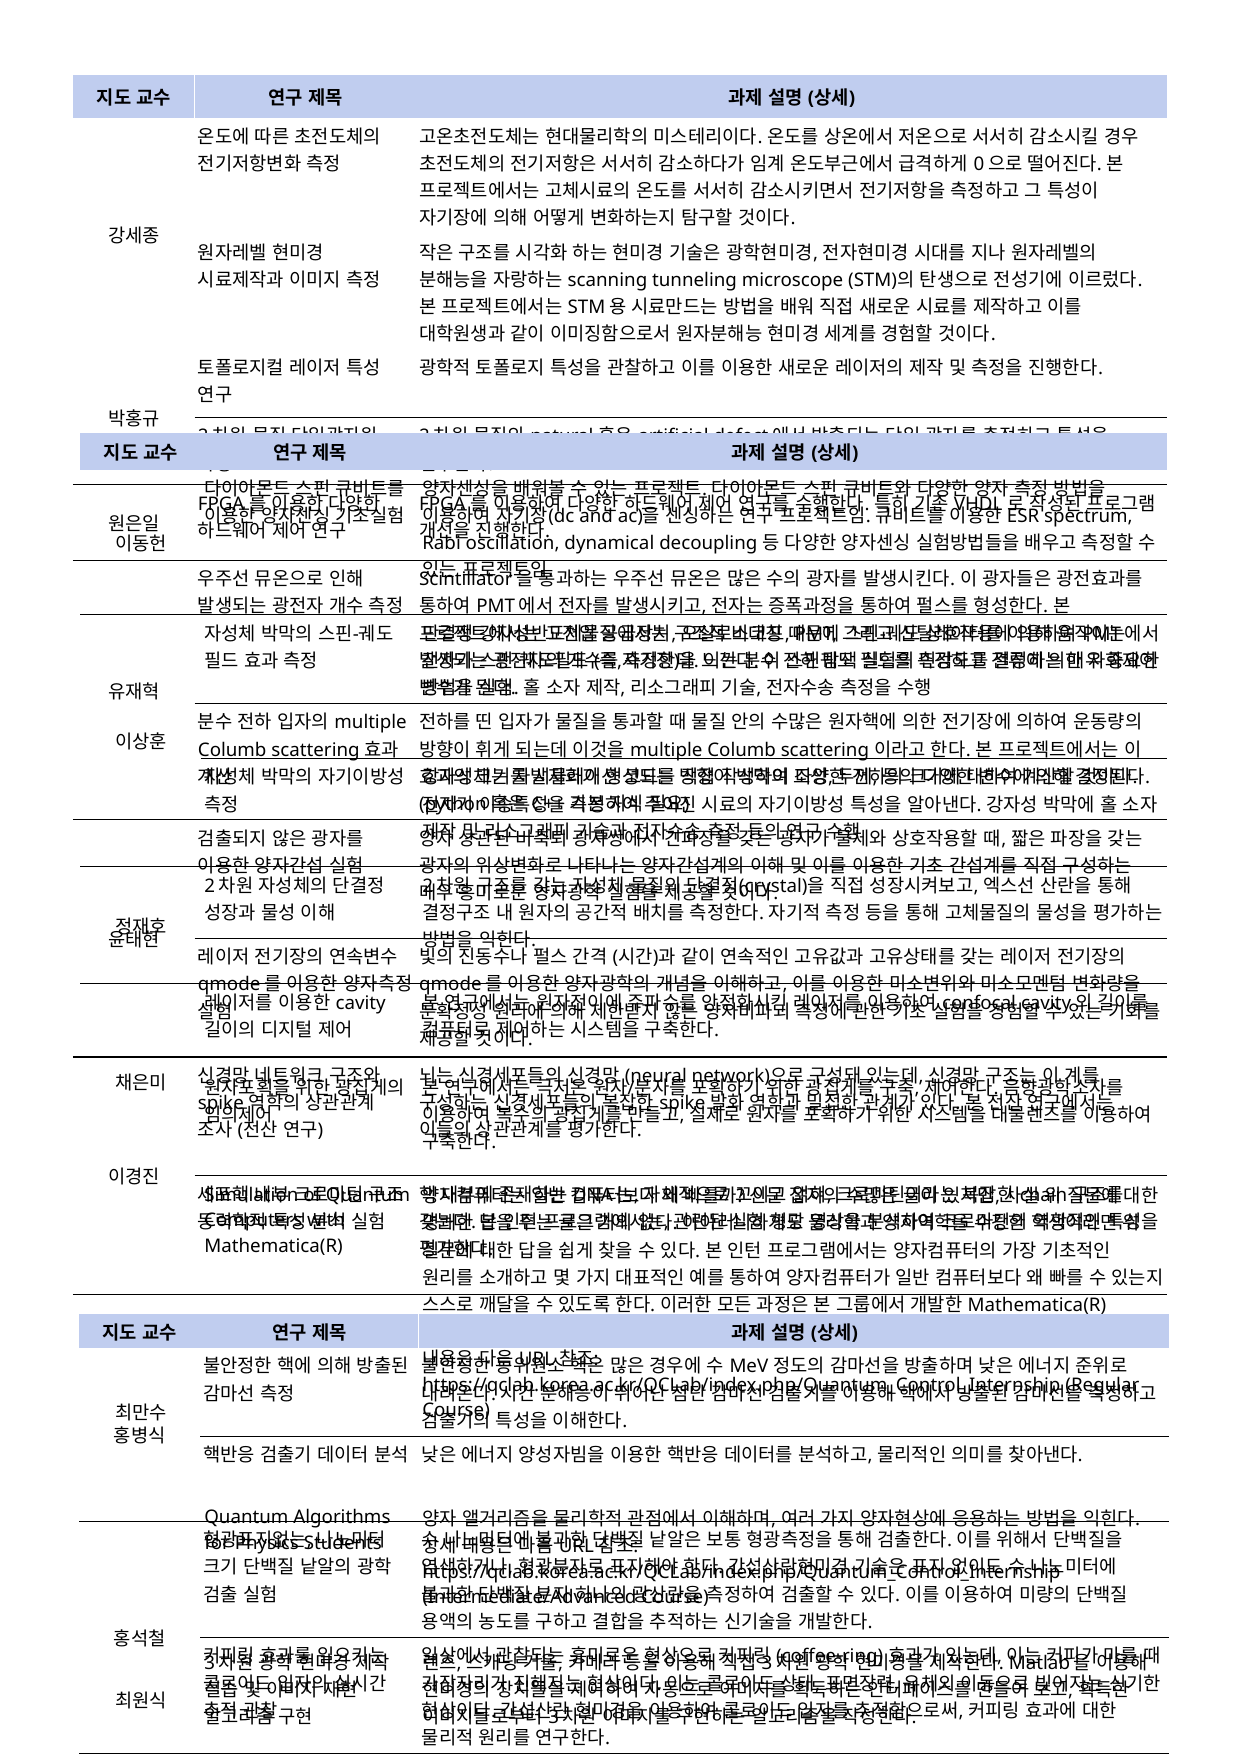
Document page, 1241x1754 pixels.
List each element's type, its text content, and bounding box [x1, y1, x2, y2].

table_cell 원자레벨 현미경 시료제작과 이미지 측정 [195, 233, 416, 349]
table_cell 강세종 [73, 118, 194, 349]
table_cell 형광표지없는, 나노미터 크기 단백질 낱알의 광학 검출 실험 [200, 1522, 418, 1637]
table_cell 고온초전도체는 현대물리학의 미스테리이다. 온도를 상온에서 저온으로 서서히 감소시킬 경우 초전도체의 전기저항은 서서히 감소하다가 임계 온도부근에서 급격하게 0으로 떨어진다. 본 프로젝트에서는 고체시료의 온도를 서서히 감소시키면서 전기저항을 측정하고 그 특성이 자기장에 의해 어떻게 변화하는지 탐구할 것이다. [416, 118, 1167, 233]
table_cell 자성체 박막의 자기이방성 측정 [201, 759, 419, 866]
table_cell 낮은 에너지 양성자빔을 이용한 핵반응 데이터를 분석하고, 물리적인 의미를 찾아낸다. [419, 1437, 1169, 1521]
table_header 지도 교수 [73, 75, 194, 118]
table_cell 본 연구에서는 극저온 원자/분자를 포획하기 위한 광집게를 구축, 제어한다. 음향광학소자를 이용하여 복수의 광집게를 만들고, 실제로 원자를 포획하기 위한 시스템을 대물렌즈를 이용하여 구축한다. [419, 1070, 1167, 1178]
table_cell 핵반응 검출기 데이터 분석 [200, 1437, 418, 1521]
table_cell 2차원 물질의 natural 혹은 artificial defect에서 방출되는 단일 광자를 측정하고 특성을 연구한다. [416, 418, 1167, 433]
table_header 과제 설명 (상세) [416, 75, 1167, 118]
table_cell 채은미 [80, 984, 201, 1178]
table_cell 2차원 물질 단일광자원 측정 [195, 418, 416, 433]
table_cell 정재호 [80, 867, 201, 983]
table_cell 광학적 토폴로지 특성을 관찰하고 이를 이용한 새로운 레이저의 제작 및 측정을 진행한다. [416, 349, 1167, 417]
table_cell 불안정한 핵에 의해 방출된 감마선 측정 [200, 1348, 418, 1436]
table_cell 본 연구에서는 원자전이에 주파수를 안정화시킨 레이저를 이용하여 confocal cavity의 길이를 컴퓨터로 제어하는 시스템을 구축한다. [419, 984, 1167, 1069]
table_header 지도 교수 [79, 1314, 200, 1348]
table_cell 레이저를 이용한 cavity 길이의 디지털 제어 [201, 984, 419, 1069]
table_cell 커피링 효과를 일으키는 콜로이드 입자의 실시간 추적 관찰 [200, 1638, 418, 1753]
table_cell Simulation of Quantum Computers with Mathematica(R) [201, 1178, 419, 1436]
table_cell 자성체 박막의 스핀-궤도 필드 효과 측정 [201, 615, 419, 758]
table_cell 원자포획을 위한 광집게의 임의제어 [201, 1070, 419, 1178]
table_cell 2차원 자성체의 단결정 성장과 물성 이해 [201, 867, 419, 983]
table_header 연구 제목 [201, 433, 419, 470]
table_cell 불안정한 동위원소 핵은 많은 경우에 수 MeV 정도의 감마선을 방출하며 낮은 에너지 준위로 내려온다. 시간 분해능이 뛰어난 첨단 감마선 검출기를 이용해 핵에서 방출된 감마선을 측정하고 검출기의 특성을 이해한다. [419, 1348, 1169, 1436]
table_header 과제 설명 (상세) [419, 433, 1167, 470]
table_cell 다이아몬드 스핀 큐비트를 이용한 양자센싱 기초실험 [201, 470, 419, 614]
table_cell 홍병식 [79, 1348, 200, 1521]
table_cell 2차원 구조를 갖는 자성체 물질의 단결정(crystal)을 직접 성장시켜보고, 엑스선 산란을 통해 결정구조 내 원자의 공간적 배치를 측정한다. 자기적 측정 등을 통해 고체물질의 물성을 평가하는 방법을 익힌다. [419, 867, 1167, 983]
table_header 지도 교수 [80, 433, 201, 470]
table_cell 이상훈 [80, 615, 201, 866]
table_header 연구 제목 [195, 75, 416, 118]
table_cell 박홍규 [73, 349, 194, 484]
table_cell 작은 구조를 시각화 하는 현미경 기술은 광학현미경, 전자현미경 시대를 지나 원자레벨의 분해능을 자랑하는 scanning tunneling microscope (STM)의 탄생으로 전성기에 이르렀다. 본 프로젝트에서는 STM용 시료만드는 방법을 배워 직접 새로운 시료를 제작하고 이를 대학원생과 같이 이미징함으로서 원자분해능 현미경 세계를 경험할 것이다. [416, 233, 1167, 349]
table_cell 온도에 따른 초전도체의 전기저항변화 측정 [195, 118, 416, 233]
table_cell 최만수 [80, 1178, 201, 1314]
table_cell 양자컴퓨터는 일반 컴퓨터보다 왜 빠를까? 신문 잡지의 수많은 글이 있지만, 사실 위 질문에 대한 명쾌한 답을 주는 글은 거의 없다. 아이러니하게도 물리학과 양자역학을 수강한 학생이라면 위 질문에 대한 답을 쉽게 찾을 수 있다. 본 인턴 프로그램에서는 양자컴퓨터의 가장 기초적인 원리를 소개하고 몇 가지 대표적인 예를 통하여 양자컴퓨터가 일반 컴퓨터보다 왜 빠를 수 있는지 스스로 깨달을 수 있도록 한다. 이러한 모든 과정은 본 그룹에서 개발한 Mathematica(R) Application Q3를 이용함으로써 불필요하게 지루한 계산을 피할 수 있도록 할 예정이다. 상세 내용은 다음 URL 참조: https://qclab.korea.ac.kr/QCLab/index.php/Quantum_Control_Internship (Regular Course) [419, 1178, 1167, 1314]
table_cell 수 나노미터에 불과한 단백질 낱알은 보통 형광측정을 통해 검출한다. 이를 위해서 단백질을 염색하거나, 형광분자로 표지해야 한다. 간섭산란현미경 기술은 표지 없이도 수 나노미터에 불과한 단백질 분자 하나의 광산란을 측정하여 검출할 수 있다. 이를 이용하여 미량의 단백질 용액의 농도를 구하고 결합을 추적하는 신기술을 개발한다. [419, 1522, 1169, 1637]
table_cell 홍석철 [79, 1522, 200, 1753]
table_header 연구 제목 [200, 1314, 418, 1348]
table_cell 이동헌 [80, 470, 201, 614]
table_cell 강자성체는 자발자화가 형성되는 방향이 박막의 조성, 두께, 등의 다양한 변수에 의해 결정된다. 전자기 이송특성을 측정하여 주어진 시료의 자기이방성 특성을 알아낸다. 강자성 박막에 홀 소자 제작 및 리소그래피 기술과 전자수송 측정 등의 연구 수행 [419, 759, 1167, 866]
table_header 과제 설명 (상세) [419, 1314, 1169, 1348]
table_cell 일상에서 관찰되는 흥미로운 현상으로 커피링 (coffee-ring) 효과가 있는데, 이는 커피가 마를 때 가장자리가 진해지는 현상이다. 이는 콜로이드 상태, 표면장력, 유체의 이동으로 빚어지는 신기한 현상이다. 간섭산란 현미경을 이용하여 콜로이드 입자를 추적함으로써, 커피링 효과에 대한 물리적 원리를 연구한다. [419, 1638, 1169, 1753]
table_cell 토폴로지컬 레이저 특성 연구 [195, 349, 416, 417]
table_cell 단결정 강자성반도체물질에서는 구조적 비대칭 때문에 스핀-궤도 상호작용에 의해 움직이는 전자가 스핀-궤도필드 (즉,자기장)을 느낀다. 이 스핀궤도 필드를 측정하고 전류에 의한 자화제어 방법을 실험. 홀 소자 제작, 리소그래피 기술, 전자수송 측정을 수행 [419, 615, 1167, 758]
table_cell 양자센싱을 배워볼 수 있는 프로젝트. 다이아몬드 스핀 큐비트와 다양한 양자 측정 방법을 이용하여 자기장(dc and ac)을 센싱하는 연구 프로젝트임. 큐비트를 이용한 ESR spectrum, Rabi oscillation, dynamical decoupling 등 다양한 양자센싱 실험방법들을 배우고 측정할 수 있는 프로젝트임. [419, 470, 1167, 614]
